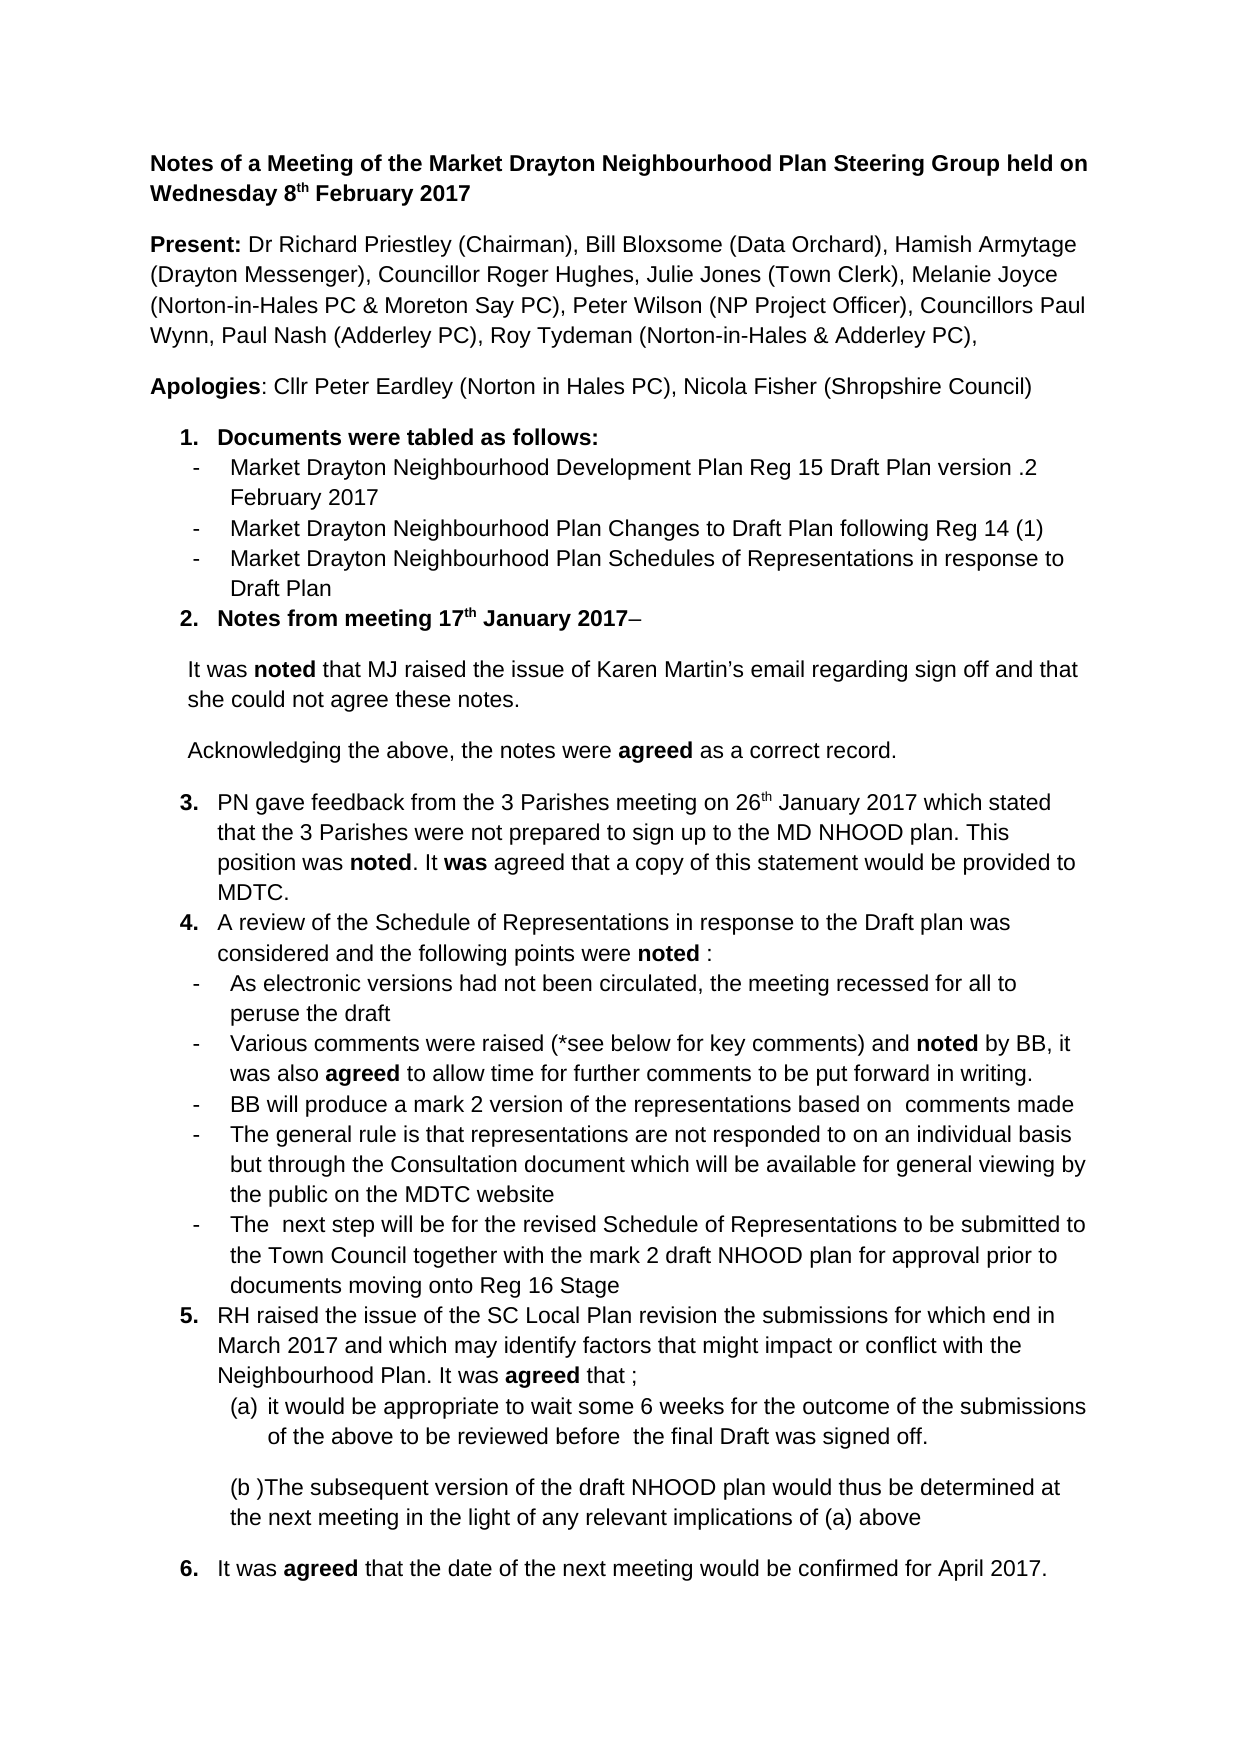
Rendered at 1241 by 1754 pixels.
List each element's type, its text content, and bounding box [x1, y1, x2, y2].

list BB will produce a mark 2 version of the representations based on comments made [192, 1091, 1090, 1117]
list Various comments were raised (*see below for key comments) and noted by BB, it was also agreed to allow time for further comments to be put forward in writing. [192, 1030, 1090, 1087]
list The next step will be for the revised Schedule of Representations to be submitted to the Town Council together with the mark 2 draft NHOOD plan for approval prior to documents moving onto Reg 16 Stage [192, 1211, 1090, 1298]
list It was agreed that the date of the next meeting would be confirmed for April 2017. [179, 1555, 1090, 1582]
list As electronic versions had not been circulated, the meeting recessed for all to peruse the draft [192, 970, 1090, 1026]
text Present: Dr Richard Priestley (Chairman), Bill Bloxsome (Data Orchard), Hamish Armytage (Drayton Messenger), Councillor Roger Hughes, Julie Jones (Town Clerk), Melanie Joyce (Norton-in-Hales PC & Moreton Say PC), Peter Wilson (NP Project Officer), Councillors Paul Wynn, Paul Nash (Adderley PC), Roy Tydeman (Norton-in-Hales & Adderley PC), [150, 231, 1090, 348]
list Market Drayton Neighbourhood Development Plan Reg 15 Draft Plan version .2 February 2017 [192, 454, 1090, 511]
text It was noted that MJ raised the issue of Karen Martin’s email regarding sign off and that she could not agree these notes. [187, 656, 1090, 713]
list The general rule is that representations are not responded to on an individual basis but through the Consultation document which will be available for general viewing by the public on the MDTC website [192, 1121, 1090, 1208]
list RH raised the issue of the SC Local Plan revision the submissions for which end in March 2017 and which may identify factors that might impact or conflict with the Neighbourhood Plan. It was agreed that ; [179, 1302, 1090, 1389]
text Acknowledging the above, the notes were agreed as a correct record. [187, 737, 1090, 764]
list Documents were tabled as follows: [179, 424, 1090, 450]
list Market Drayton Neighbourhood Plan Schedules of Representations in response to Draft Plan [192, 545, 1090, 601]
list it would be appropriate to wait some 6 weeks for the outcome of the submissions of the above to be reviewed before the final Draft was signed off. [230, 1393, 1090, 1449]
list Notes from meeting 17th January 2017– [179, 605, 1090, 632]
list A review of the Schedule of Representations in response to the Draft plan was considered and the following points were noted : [179, 909, 1090, 966]
text Apologies: Cllr Peter Eardley (Norton in Hales PC), Nicola Fisher (Shropshire Council) [150, 373, 1090, 399]
text (b )The subsequent version of the draft NHOOD plan would thus be determined at the next meeting in the light of any relevant implications of (a) above [230, 1474, 1090, 1531]
list PN gave feedback from the 3 Parishes meeting on 26th January 2017 which stated that the 3 Parishes were not prepared to sign up to the MD NHOOD plan. This position was noted. It was agreed that a copy of this statement would be provided to MDTC. [179, 788, 1090, 906]
list Market Drayton Neighbourhood Plan Changes to Draft Plan following Reg 14 (1) [192, 514, 1090, 541]
text Notes of a Meeting of the Market Drayton Neighbourhood Plan Steering Group held on Wednesday 8th February 2017 [150, 150, 1090, 207]
